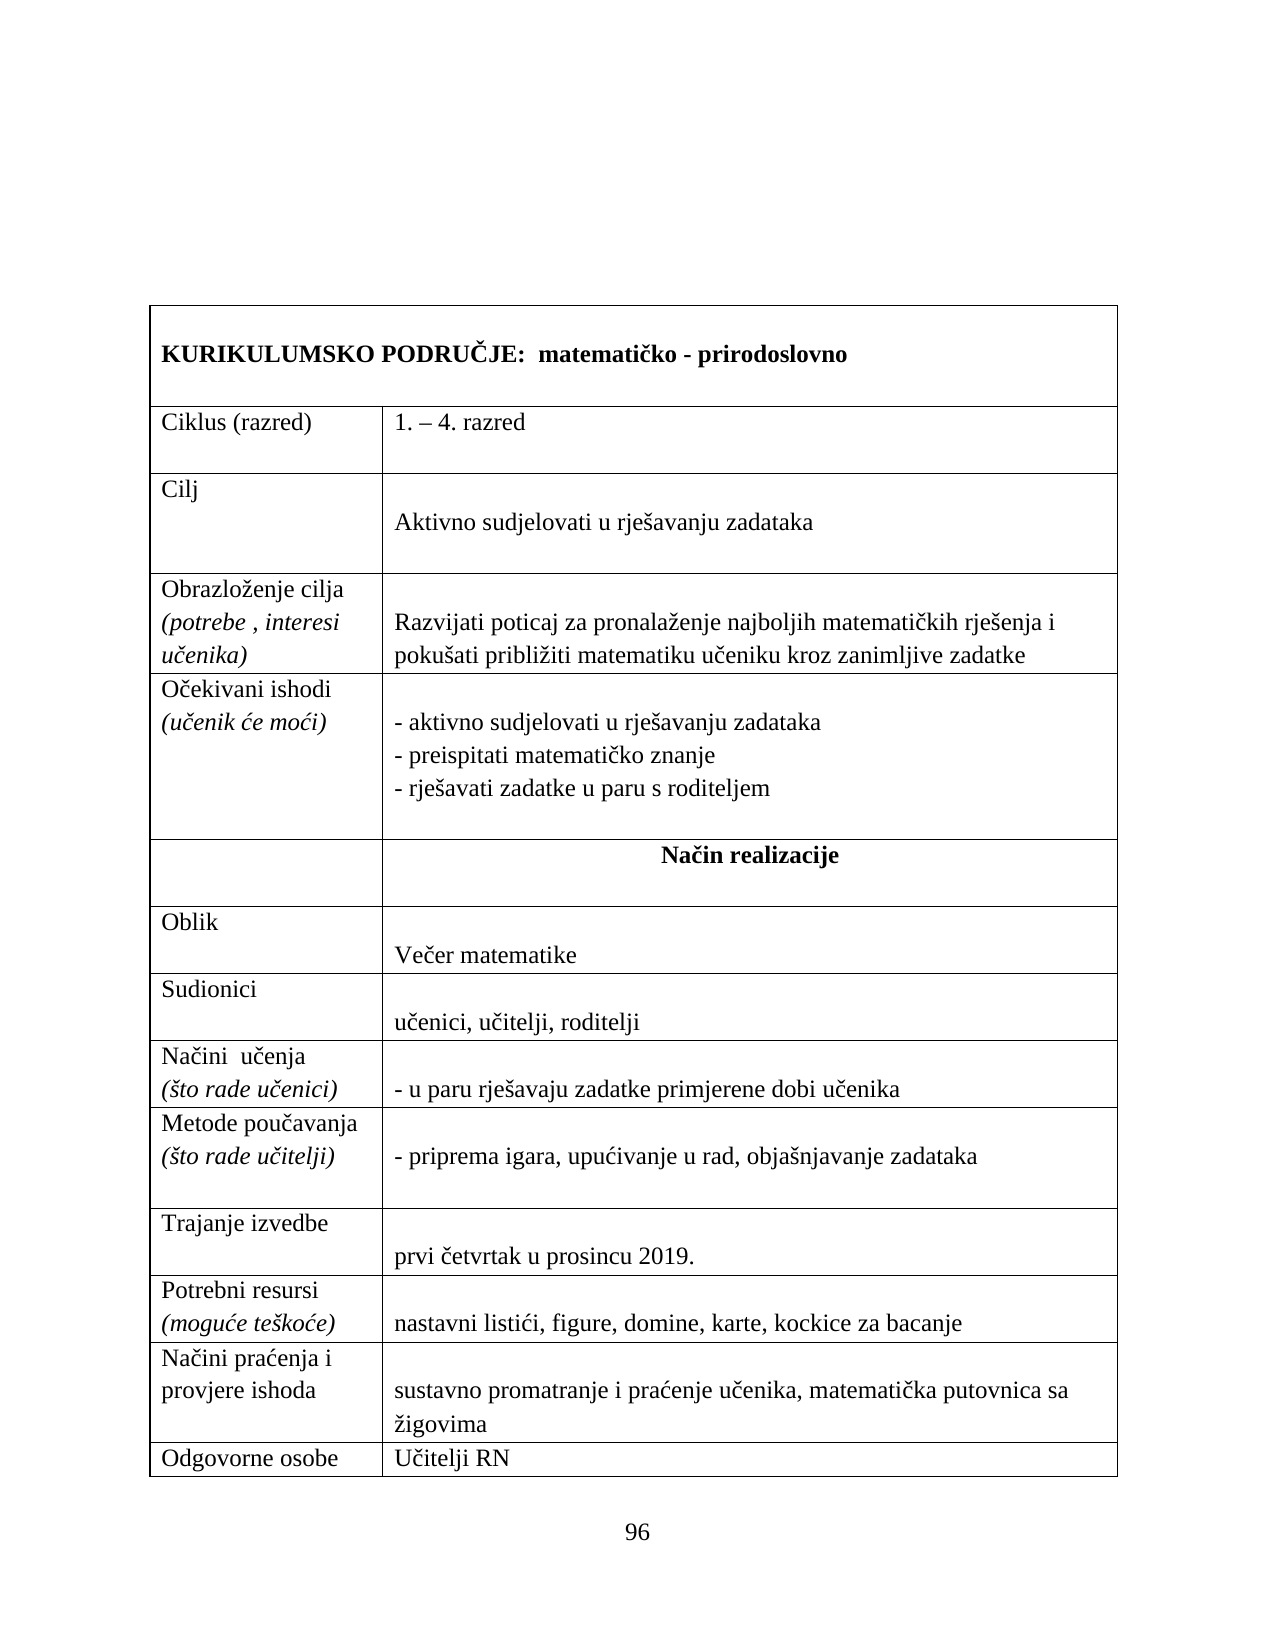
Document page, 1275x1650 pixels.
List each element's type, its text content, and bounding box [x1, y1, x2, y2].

table_cell - u paru rješavaju zadatke primjerene dobi učenika [383, 1041, 1117, 1107]
table_cell 1. – 4. razred [383, 407, 1117, 473]
table_cell Sudionici [151, 974, 382, 1040]
table_cell Očekivani ishodi (učenik će moći) [151, 674, 382, 839]
table_header KURIKULUMSKO PODRUČJE: matematičko - prirodoslovno [151, 306, 1117, 406]
table_cell Potrebni resursi (moguće teškoće) [151, 1276, 382, 1342]
table_cell - priprema igara, upućivanje u rad, objašnjavanje zadataka [383, 1108, 1117, 1207]
table_cell Načini praćenja i provjere ishoda [151, 1343, 382, 1442]
table_cell Večer matematike [383, 907, 1117, 973]
table_cell prvi četvrtak u prosincu 2019. [383, 1209, 1117, 1274]
table_cell Trajanje izvedbe [151, 1209, 382, 1274]
table_cell Odgovorne osobe [151, 1443, 382, 1476]
table_cell učenici, učitelji, roditelji [383, 974, 1117, 1040]
table_cell sustavno promatranje i praćenje učenika, matematička putovnica sa žigovima [383, 1343, 1117, 1442]
table_cell Učitelji RN [383, 1443, 1117, 1476]
table_cell nastavni listići, figure, domine, karte, kockice za bacanje [383, 1276, 1117, 1342]
table_cell - aktivno sudjelovati u rješavanju zadataka - preispitati matematičko znanje - rješavati zadatke u paru s roditeljem [383, 674, 1117, 839]
table_cell Način realizacije [383, 840, 1117, 906]
table_cell Cilj [151, 474, 382, 573]
table_cell Načini učenja (što rade učenici) [151, 1041, 382, 1107]
table_cell Aktivno sudjelovati u rješavanju zadataka [383, 474, 1117, 573]
table_cell Ciklus (razred) [151, 407, 382, 473]
table_cell Obrazloženje cilja (potrebe , interesi učenika) [151, 574, 382, 673]
table_cell [151, 840, 382, 906]
table_cell Razvijati poticaj za pronalaženje najboljih matematičkih rješenja i pokušati približiti matematiku učeniku kroz zanimljive zadatke [383, 574, 1117, 673]
table_cell Oblik [151, 907, 382, 973]
table_cell Metode poučavanja (što rade učitelji) [151, 1108, 382, 1207]
